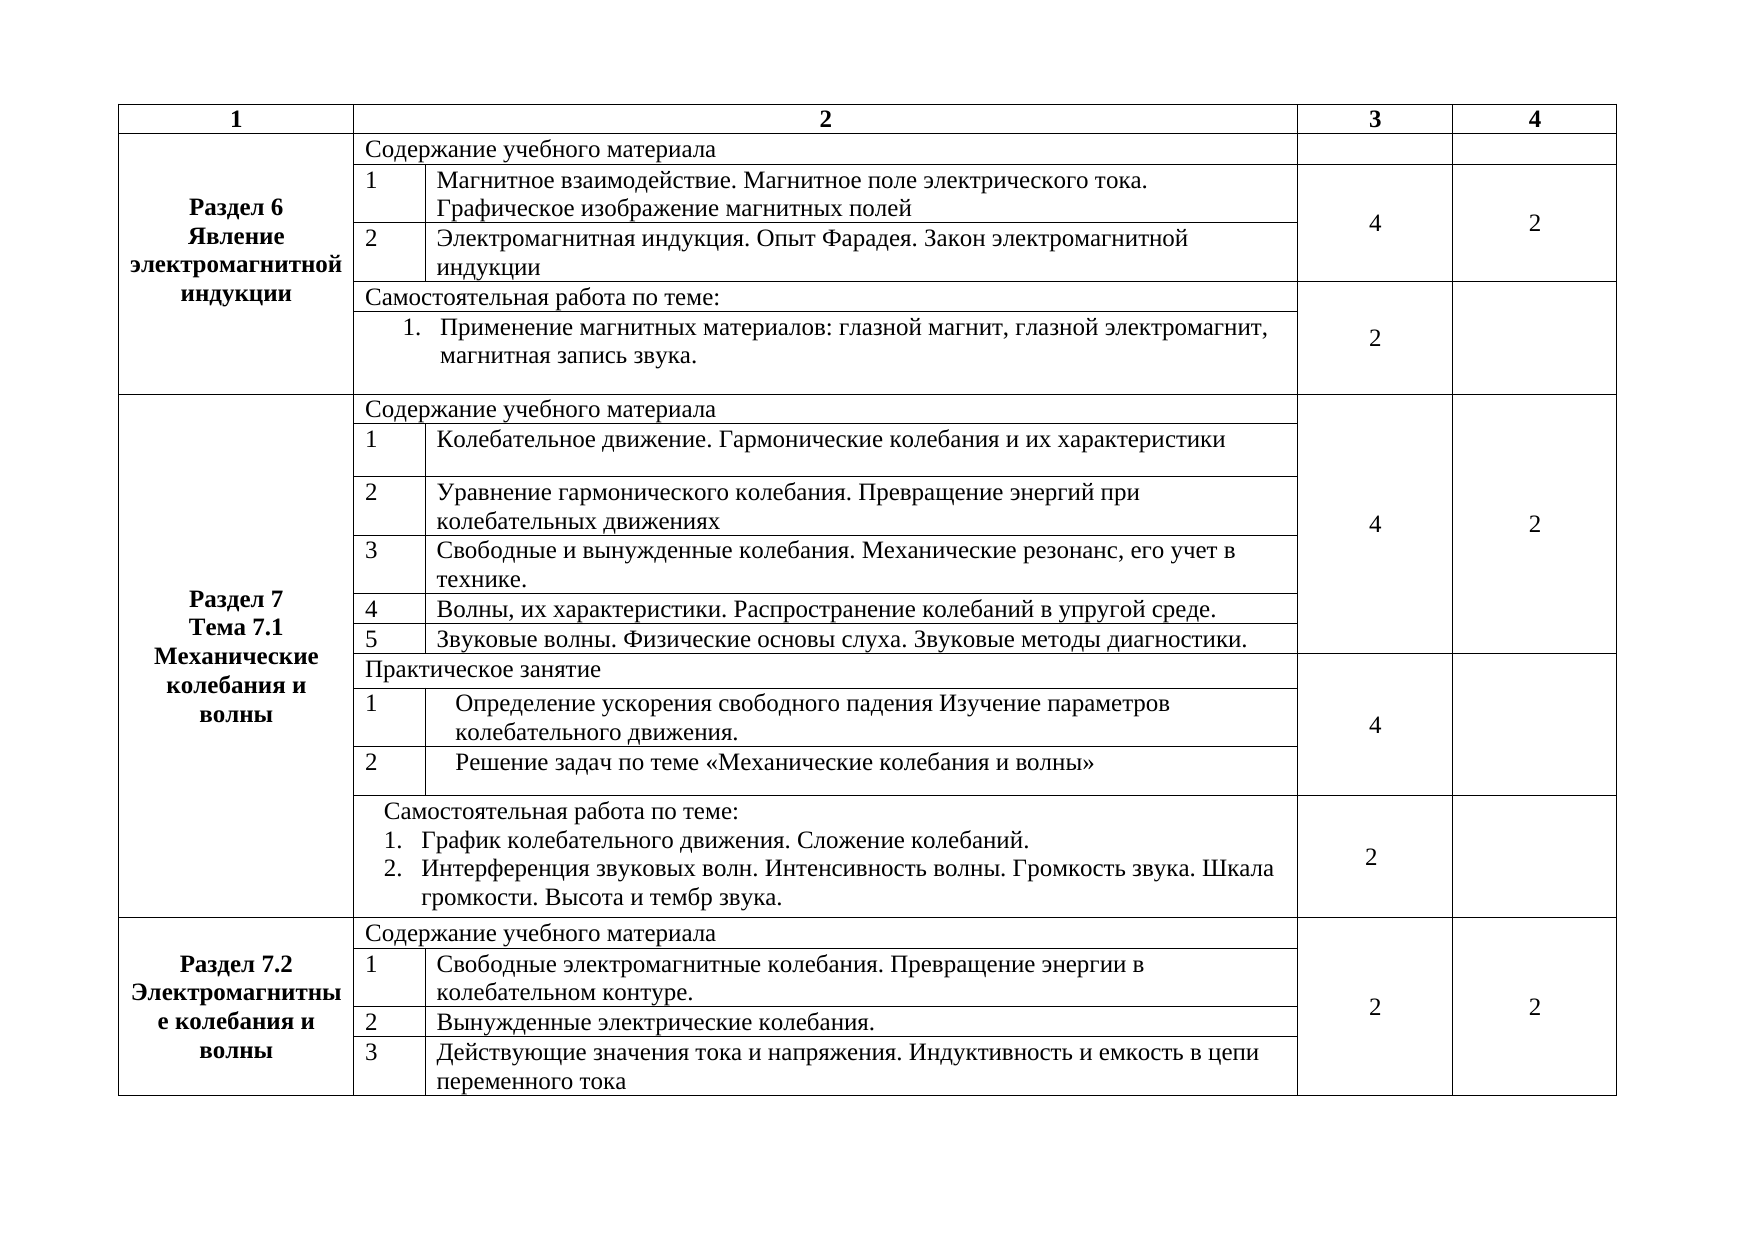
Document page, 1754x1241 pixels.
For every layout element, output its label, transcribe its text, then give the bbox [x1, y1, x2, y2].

table_header 3 [1298, 105, 1452, 133]
table_cell 2 [354, 1007, 425, 1036]
table_cell 1 [354, 424, 425, 476]
table_cell Раздел 6 Явление электромагнитной индукции [119, 134, 353, 393]
table_cell Электромагнитная индукция. Опыт Фарадея. Закон электромагнитной индукции [426, 223, 1297, 281]
table_header 1 [119, 105, 353, 133]
table_cell Волны, их характеристики. Распространение колебаний в упругой среде. [426, 594, 1297, 623]
table_cell [1453, 134, 1616, 164]
table_cell 5 [354, 624, 425, 653]
table_cell Содержание учебного материала [354, 918, 1297, 948]
table_cell [1298, 134, 1452, 164]
table_cell 2 [1453, 395, 1616, 653]
table_cell 2 [1453, 165, 1616, 281]
table_cell Содержание учебного материала [354, 134, 1297, 164]
table_cell Практическое занятие [354, 654, 1297, 687]
table_cell 2 [354, 477, 425, 534]
table_cell [1453, 282, 1616, 393]
table_cell Применение магнитных материалов: глазной магнит, глазной электромагнит, магнитная запись звука. [354, 312, 1297, 393]
table_cell [1453, 654, 1616, 795]
table_cell 2 [1298, 918, 1452, 1094]
table_cell 4 [1298, 165, 1452, 281]
table_cell Содержание учебного материала [354, 395, 1297, 423]
table_cell 2 [354, 223, 425, 281]
table_cell 2 [1298, 796, 1452, 917]
table_cell Раздел 7 Тема 7.1 Механические колебания и волны [119, 395, 353, 917]
table_cell Самостоятельная работа по теме: График колебательного движения. Сложение колебаний. Интерференция звуковых волн. Интенсивность волны. Громкость звука. Шкала громкости. Высота и тембр звука. [354, 796, 1297, 917]
table_cell 3 [354, 1037, 425, 1094]
table_cell Колебательное движение. Гармонические колебания и их характеристики [426, 424, 1297, 476]
table_cell 1 [354, 165, 425, 222]
table_header 2 [354, 105, 1297, 133]
table_header 4 [1453, 105, 1616, 133]
table_cell Свободные и вынужденные колебания. Механические резонанс, его учет в технике. [426, 536, 1297, 593]
table_cell 4 [1298, 654, 1452, 795]
table_cell 2 [1298, 282, 1452, 393]
table_cell 2 [1453, 918, 1616, 1094]
table_cell Уравнение гармонического колебания. Превращение энергий при колебательных движениях [426, 477, 1297, 534]
table_cell 4 [354, 594, 425, 623]
table_cell Решение задач по теме «Механические колебания и волны» [426, 747, 1297, 795]
table_cell 1 [354, 949, 425, 1006]
table_cell Магнитное взаимодействие. Магнитное поле электрического тока. Графическое изображение магнитных полей [426, 165, 1297, 222]
table_cell 3 [354, 536, 425, 593]
table_cell 4 [1298, 395, 1452, 653]
table_cell Свободные электромагнитные колебания. Превращение энергии в колебательном контуре. [426, 949, 1297, 1006]
table_cell Самостоятельная работа по теме: [354, 282, 1297, 311]
table_cell Раздел 7.2 Электромагнитные колебания и волны [119, 918, 353, 1094]
table_cell Действующие значения тока и напряжения. Индуктивность и емкость в цепи переменного тока [426, 1037, 1297, 1094]
table_cell Определение ускорения свободного падения Изучение параметров колебательного движения. [426, 689, 1297, 746]
table_cell [1453, 796, 1616, 917]
table_cell 1 [354, 689, 425, 746]
table_cell 2 [354, 747, 425, 795]
table_cell Звуковые волны. Физические основы слуха. Звуковые методы диагностики. [426, 624, 1297, 653]
table_cell Вынужденные электрические колебания. [426, 1007, 1297, 1036]
